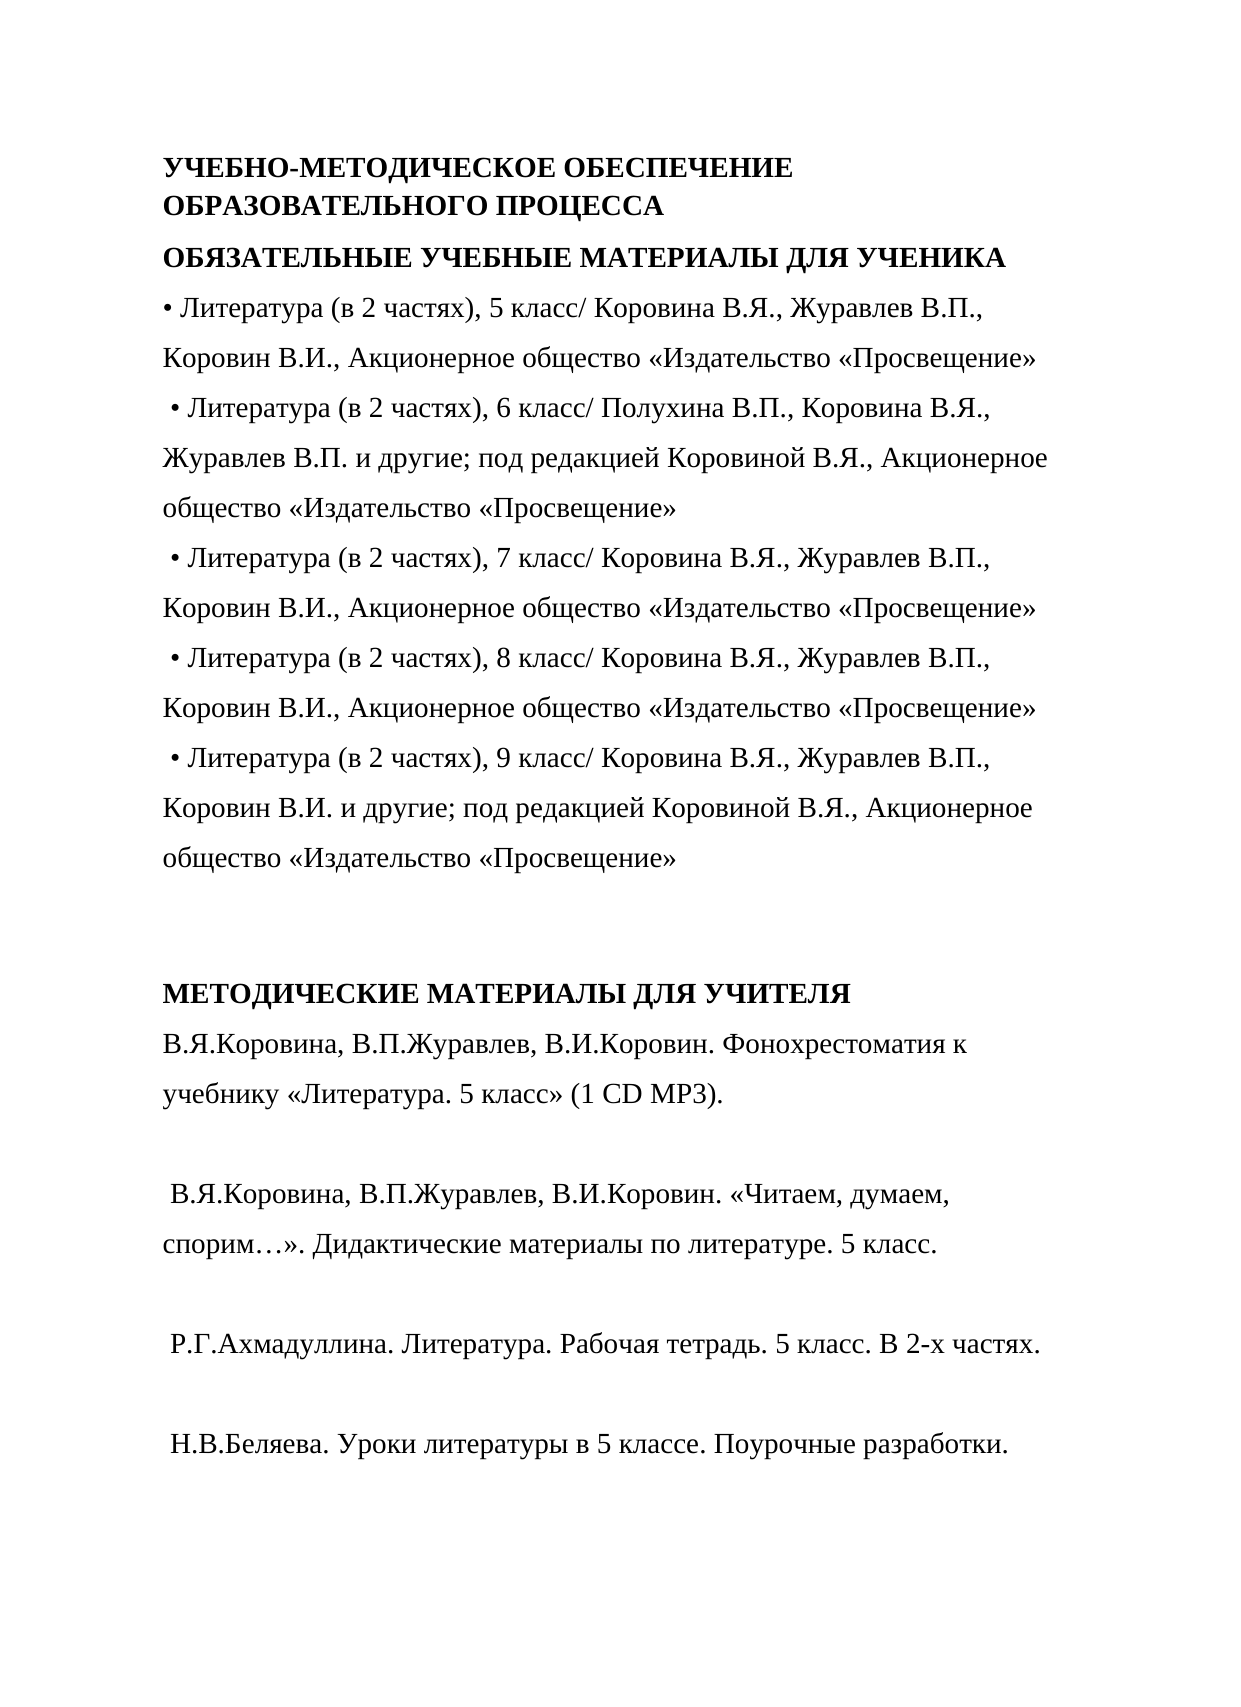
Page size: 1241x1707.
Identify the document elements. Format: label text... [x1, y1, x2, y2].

text МЕТОДИЧЕСКИЕ МАТЕРИАЛЫ ДЛЯ УЧИТЕЛЯ [162, 963, 1090, 1013]
text • Литература (в 2 частях), 5 класс/ Коровина В.Я., Журавлев В.П., Коровин В.И., Акционерное общество «Издательство «Просвещение» • Литература (в 2 частях), 6 класс/ Полухина В.П., Коровина В.Я., Журавлев В.П. и другие; под редакцией Коровиной В.Я., Акционерное общество «Издательство «Просвещение» • Литература (в 2 частях), 7 класс/ Коровина В.Я., Журавлев В.П., Коровин В.И., Акционерное общество «Издательство «Просвещение» • Литература (в 2 частях), 8 класс/ Коровина В.Я., Журавлев В.П., Коровин В.И., Акционерное общество «Издательство «Просвещение» • Литература (в 2 частях), 9 класс/ Коровина В.Я., Журавлев В.П., Коровин В.И. и другие; под редакцией Коровиной В.Я., Акционерное общество «Издательство «Просвещение» [162, 277, 1090, 877]
text УЧЕБНО-МЕТОДИЧЕСКОЕ ОБЕСПЕЧЕНИЕ ОБРАЗОВАТЕЛЬНОГО ПРОЦЕССА [162, 150, 1090, 222]
text ОБЯЗАТЕЛЬНЫЕ УЧЕБНЫЕ МАТЕРИАЛЫ ДЛЯ УЧЕНИКА [162, 227, 1090, 277]
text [162, 1013, 1090, 1513]
